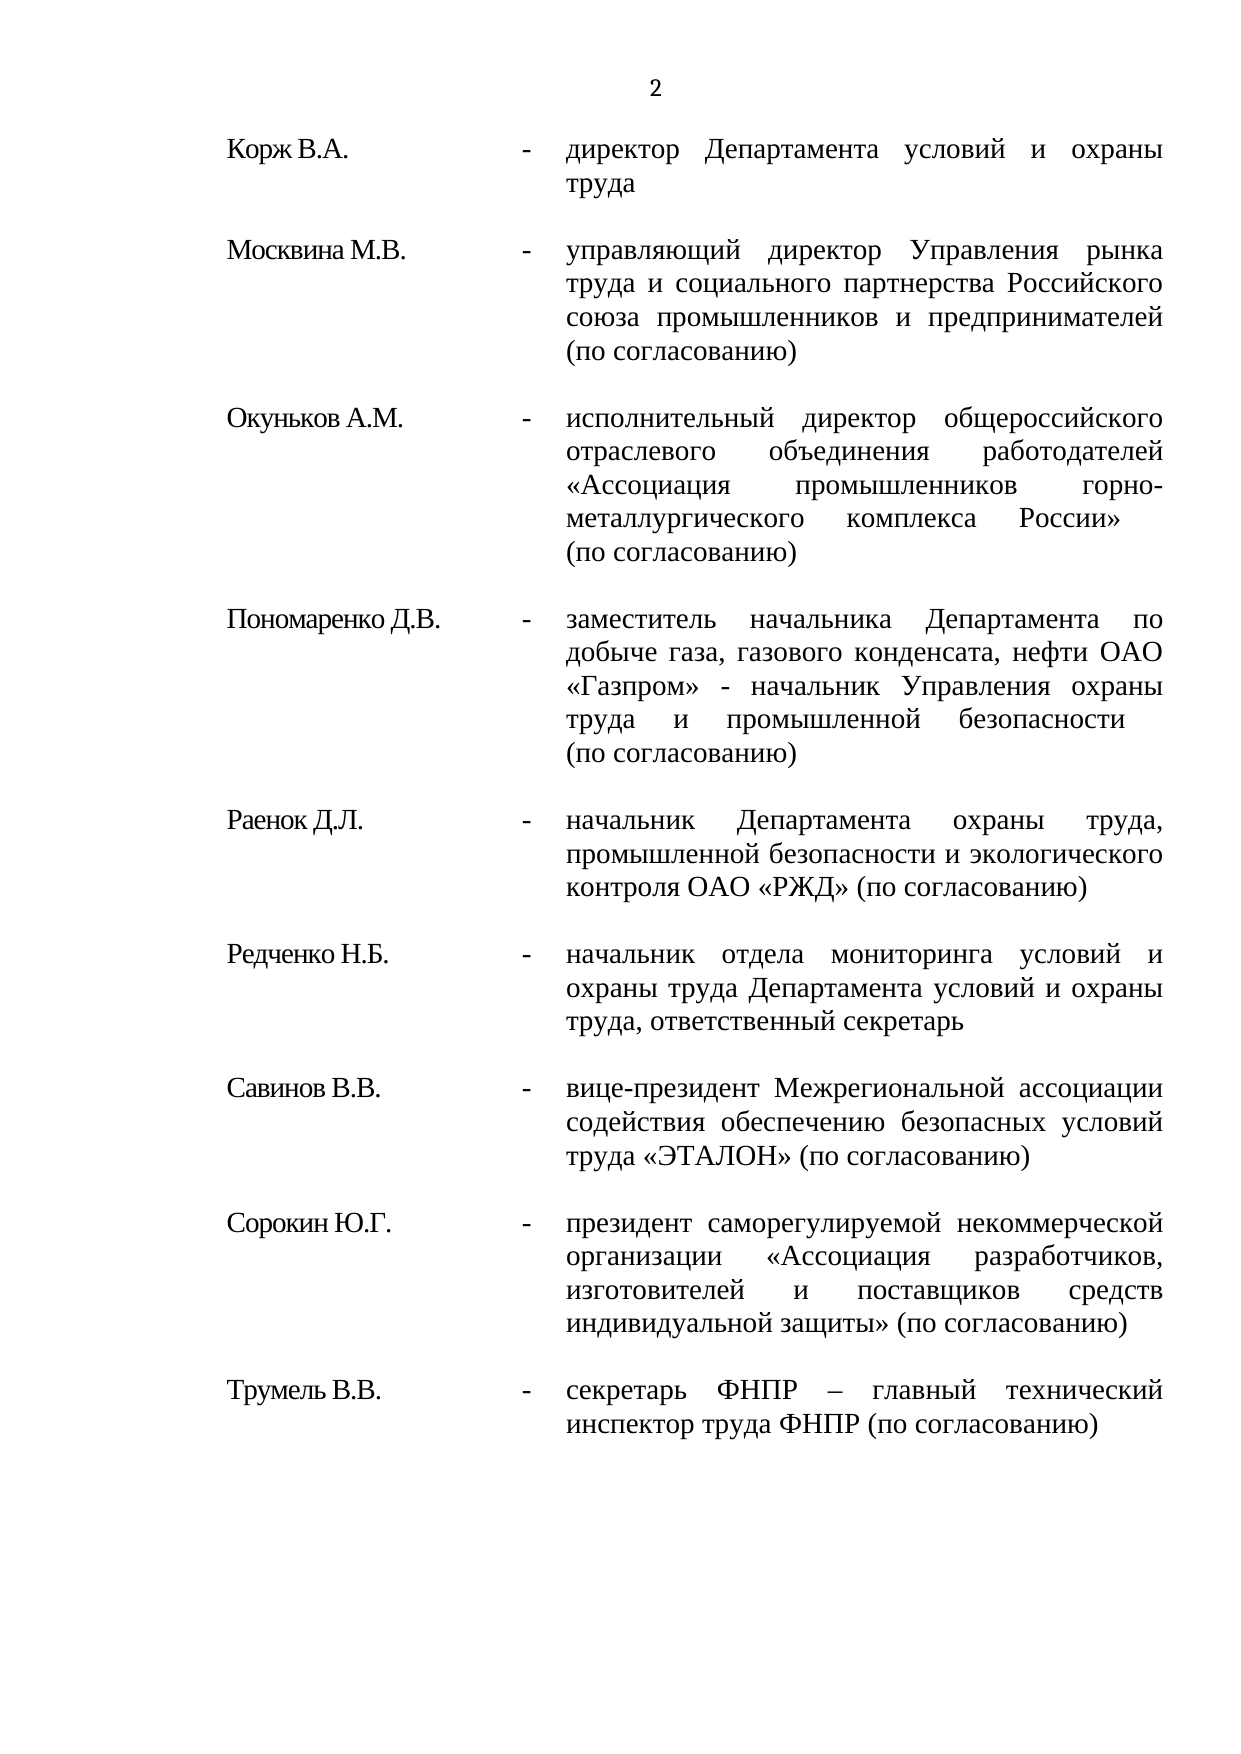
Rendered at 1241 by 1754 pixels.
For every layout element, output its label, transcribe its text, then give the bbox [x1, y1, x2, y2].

table_cell - [510, 1205, 554, 1372]
table_cell президент саморегулируемой некоммерческой организации «Ассоциация разработчиков, изготовителей и поставщиков средств индивидуальной защиты» (по согласованию) [555, 1205, 1175, 1372]
table_cell - [510, 400, 554, 601]
table_cell - [510, 601, 554, 802]
table_cell Трумель В.В. [215, 1373, 510, 1507]
table_cell - [510, 232, 554, 400]
table_cell - [510, 1373, 554, 1507]
table_cell секретарь ФНПР – главный технический инспектор труда ФНПР (по согласованию) [555, 1373, 1175, 1507]
table_cell Редченко Н.Б. [215, 936, 510, 1071]
table_cell заместитель начальника Департамента по добыче газа, газового конденсата, нефти ОАО «Газпром» - начальник Управления охраны труда и промышленной безопасности (по согласованию) [555, 601, 1175, 802]
table_cell Окуньков А.М. [215, 400, 510, 601]
table_header директор Департамента условий и охраны труда [555, 131, 1175, 232]
table_cell Раенок Д.Л. [215, 802, 510, 936]
table_cell - [510, 936, 554, 1071]
table_cell исполнительный директор общероссийского отраслевого объединения работодателей «Ассоциация промышленников горно-металлургического комплекса России» (по согласованию) [555, 400, 1175, 601]
table_header - [510, 131, 554, 232]
table_cell вице-президент Межрегиональной ассоциации содействия обеспечению безопасных условий труда «ЭТАЛОН» (по согласованию) [555, 1071, 1175, 1205]
table_cell - [510, 802, 554, 936]
table_cell начальник отдела мониторинга условий и охраны труда Департамента условий и охраны труда, ответственный секретарь [555, 936, 1175, 1071]
table_cell начальник Департамента охраны труда, промышленной безопасности и экологического контроля ОАО «РЖД» (по согласованию) [555, 802, 1175, 936]
table_cell управляющий директор Управления рынка труда и социального партнерства Российского союза промышленников и предпринимателей (по согласованию) [555, 232, 1175, 400]
table_header Корж В.А. [215, 131, 510, 232]
table_cell Сорокин Ю.Г. [215, 1205, 510, 1372]
table_cell - [510, 1071, 554, 1205]
table_cell Пономаренко Д.В. [215, 601, 510, 802]
table_cell Савинов В.В. [215, 1071, 510, 1205]
table_cell Москвина М.В. [215, 232, 510, 400]
